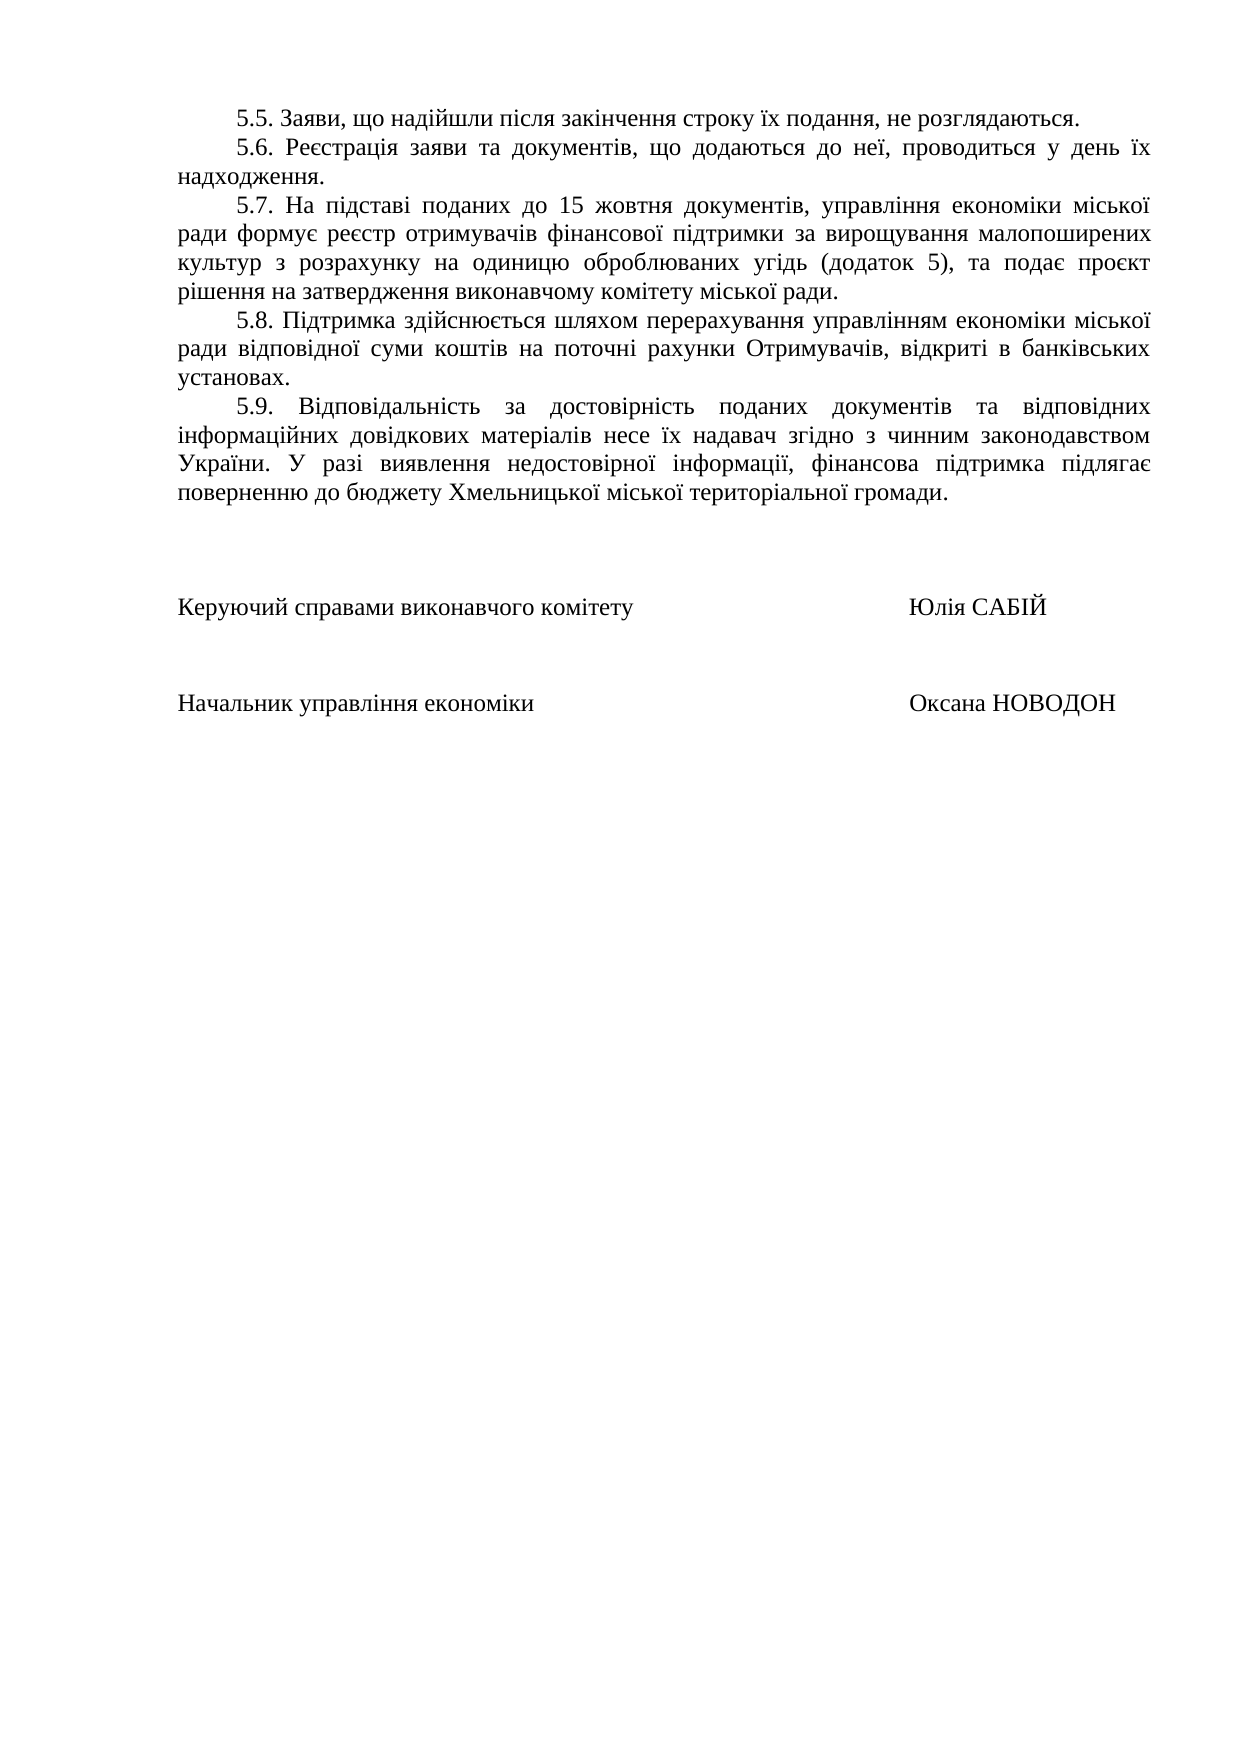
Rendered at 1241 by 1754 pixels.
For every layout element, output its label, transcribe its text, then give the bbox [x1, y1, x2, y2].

subtitle 5.7. На підставі поданих до 15 жовтня документів, управління економіки міської ради формує реєстр отримувачів фінансової підтримки за вирощування малопоширених культур з розрахунку на одиницю оброблюваних угідь (додаток 5), та подає проєкт рішення на затвердження виконавчому комітету міської ради. [177, 190, 1152, 305]
text 5.8. Підтримка здійснюється шляхом перерахування управлінням економіки міської ради відповідної суми коштів на поточні рахунки Отримувачів, відкриті в банківських установах. [177, 305, 1152, 391]
text 5.9. Відповідальність за достовірність поданих документів та відповідних інформаційних довідкових матеріалів несе їх надавач згідно з чинним законодавством України. У разі виявлення недостовірної інформації, фінансова підтримка підлягає поверненню до бюджету Хмельницької міської територіальної громади. [177, 391, 1152, 506]
text 5.5. Заяви, що надійшли після закінчення строку їх подання, не розглядаються. [177, 103, 1152, 132]
text Начальник управління економіки Оксана НОВОДОН [177, 688, 1152, 716]
text 5.6. Реєстрація заяви та документів, що додаються до неї, проводиться у день їх надходження. [177, 132, 1152, 190]
text Керуючий справами виконавчого комітету Юлія САБІЙ [177, 592, 1152, 621]
